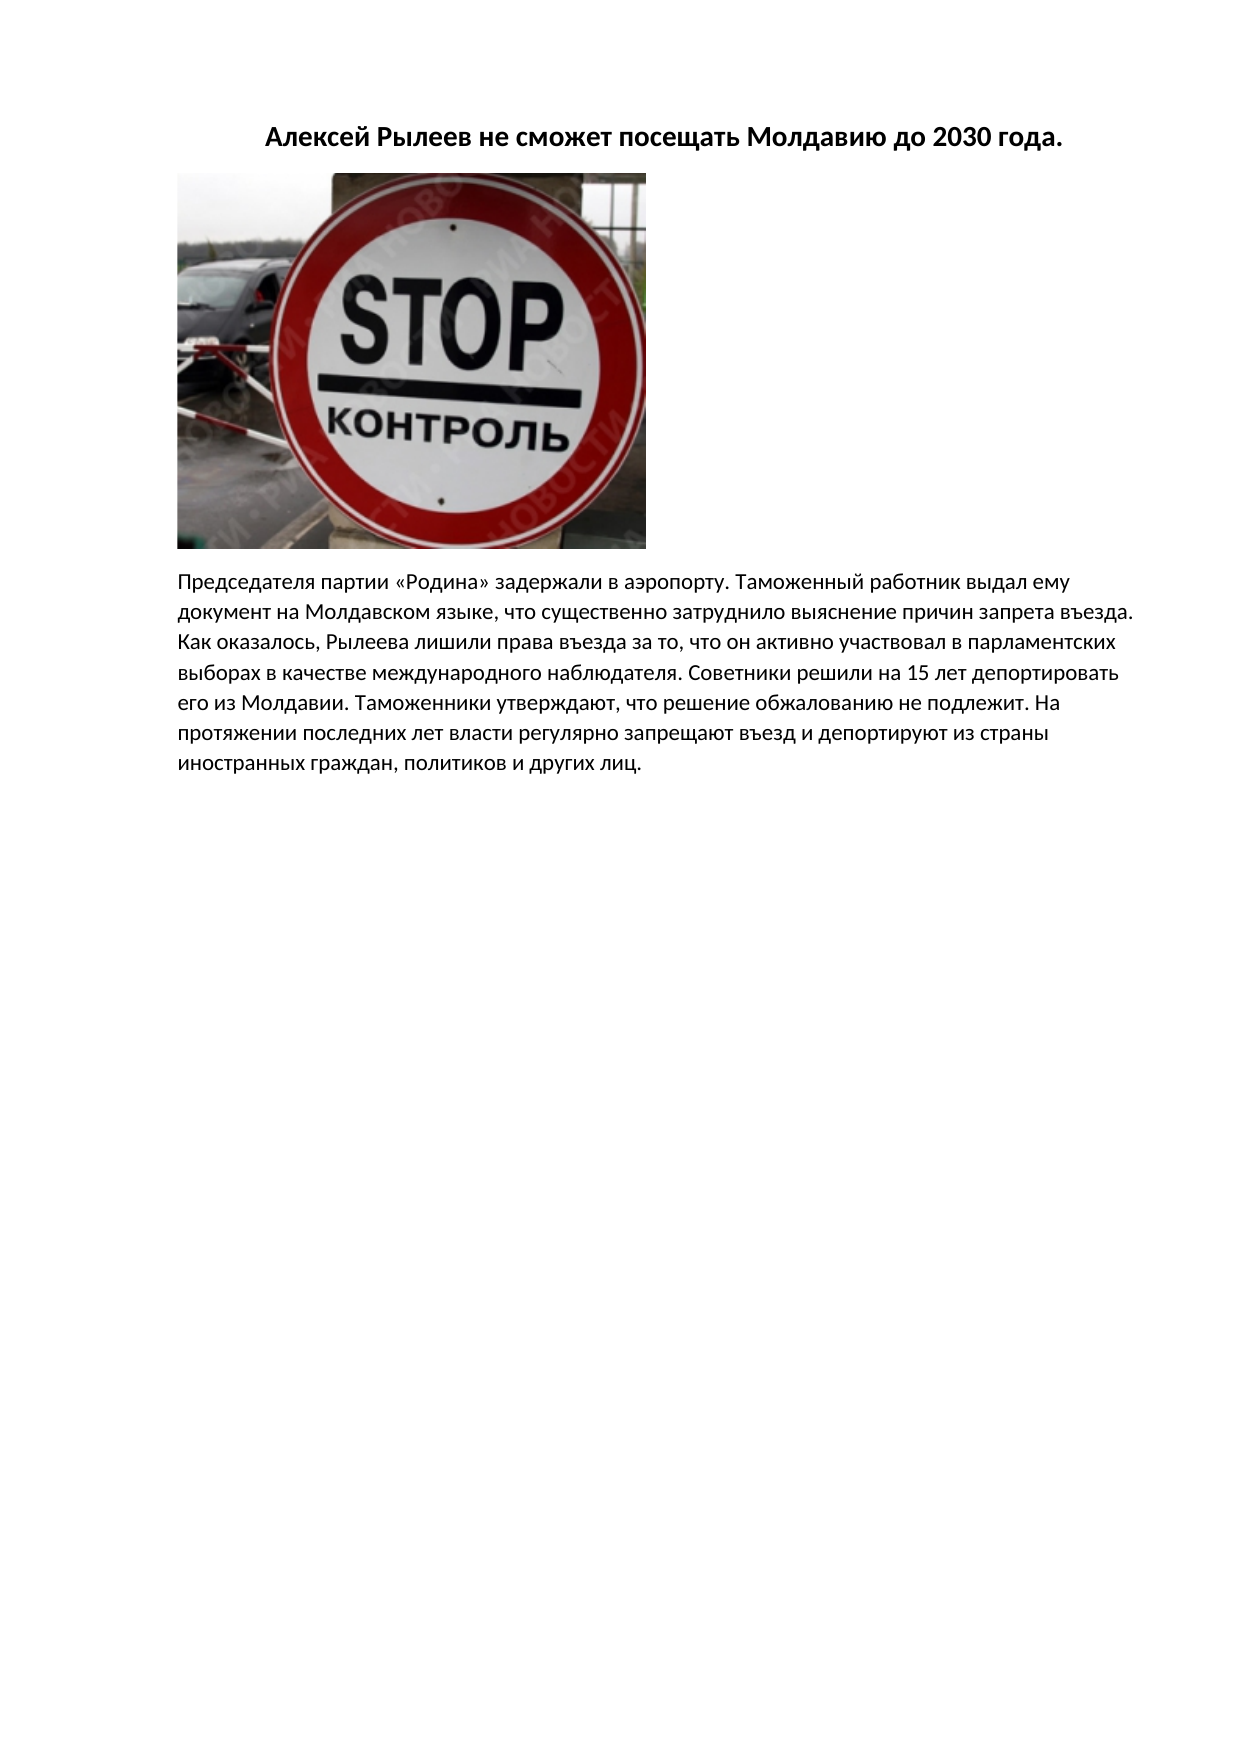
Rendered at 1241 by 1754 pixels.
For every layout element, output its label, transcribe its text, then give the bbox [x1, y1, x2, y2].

text Алексей Рылеев не сможет посещать Молдавию до 2030 года. [177, 118, 1152, 154]
picture [177, 173, 646, 549]
text Председателя партии «Родина» задержали в аэропорту. Таможенный работник выдал ему документ на Молдавском языке, что существенно затруднило выяснение причин запрета въезда. Как оказалось, Рылеева лишили права въезда за то, что он активно участвовал в парламентских выборах в качестве международного наблюдателя. Советники решили на 15 лет депортировать его из Молдавии. Таможенники утверждают, что решение обжалованию не подлежит. На протяжении последних лет власти регулярно запрещают въезд и депортируют из страны иностранных граждан, политиков и других лиц. [177, 567, 1152, 776]
